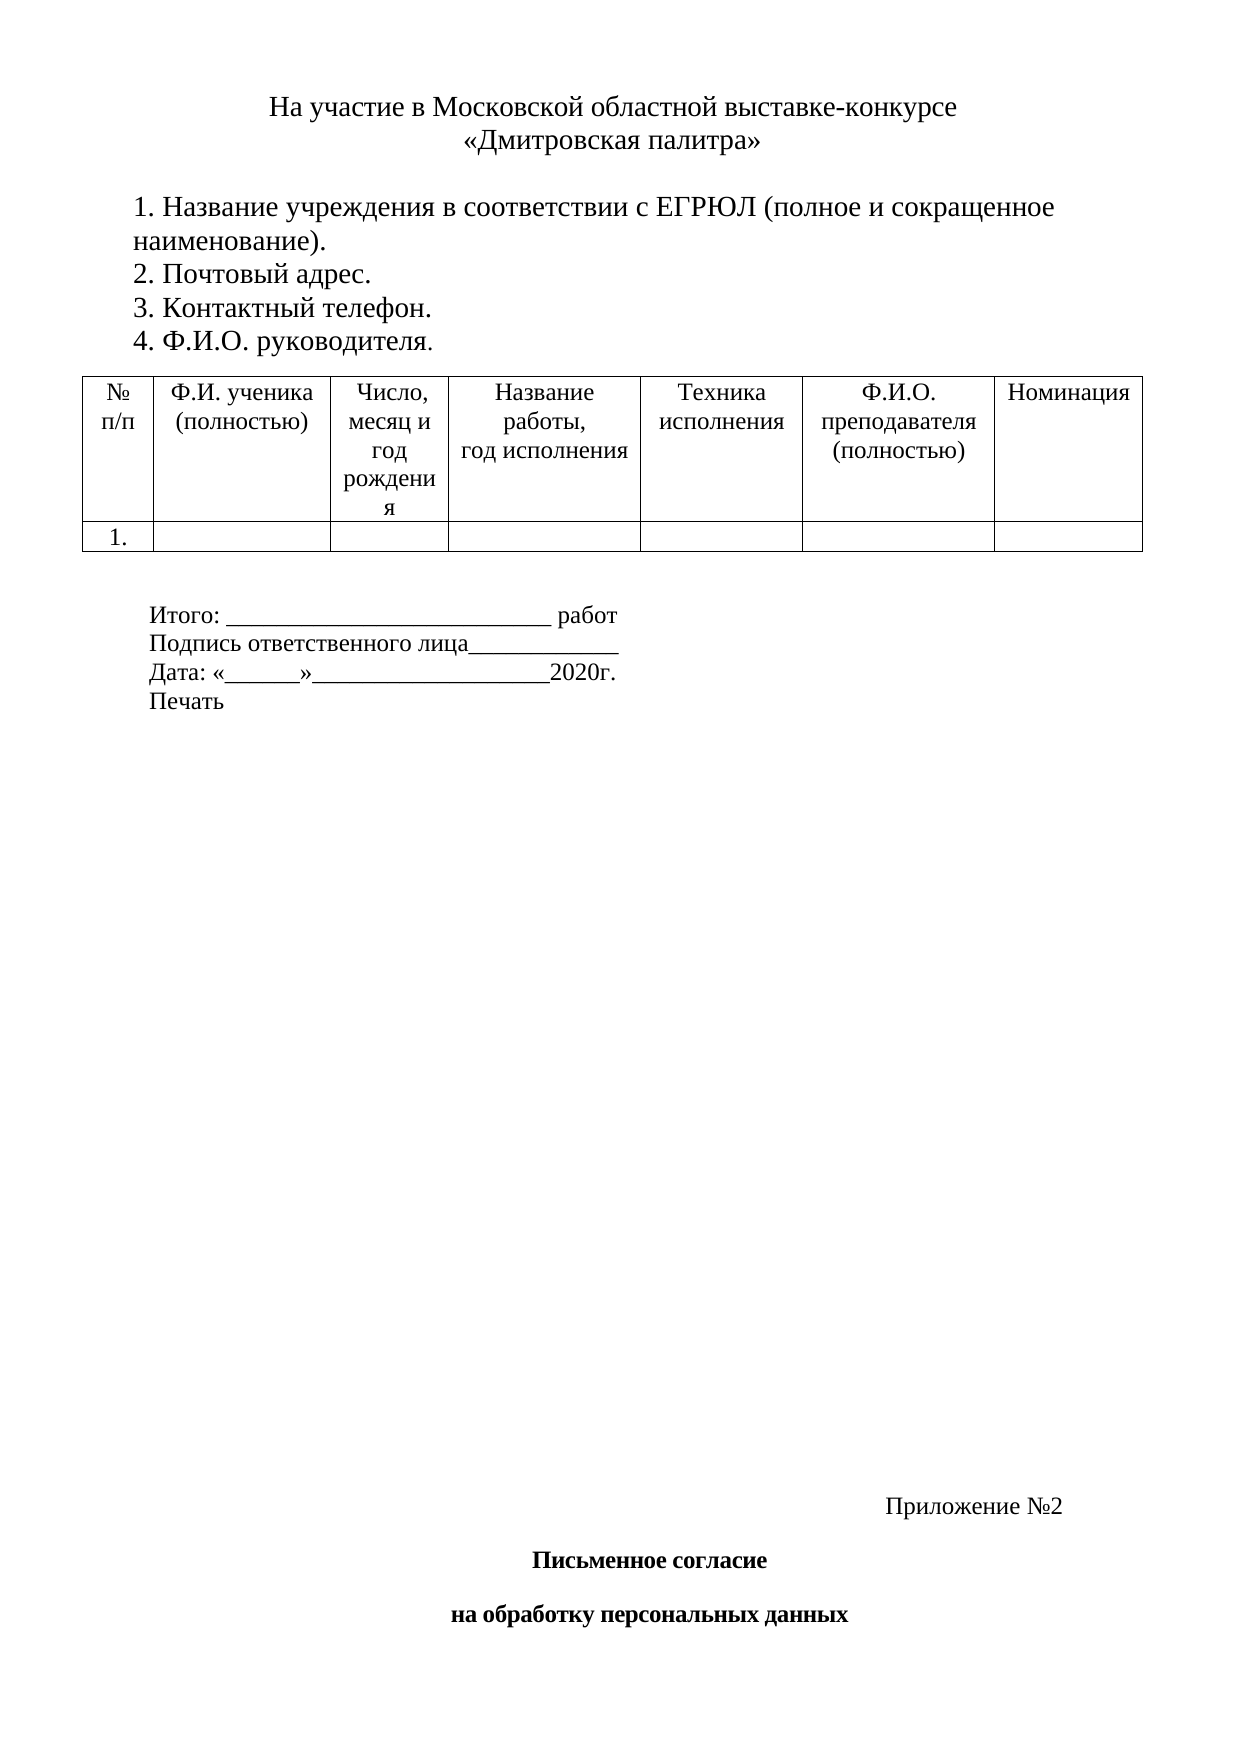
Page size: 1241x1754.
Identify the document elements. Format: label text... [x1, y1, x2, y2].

text Печать [149, 686, 1152, 715]
table_header № п/п [83, 377, 153, 521]
table_cell [995, 522, 1142, 551]
text 1. Название учреждения в соответствии с ЕГРЮЛ (полное и сокращенное наименование). [133, 189, 1152, 256]
table_header Техника исполнения [641, 377, 802, 521]
text 2. Почтовый адрес. [133, 256, 1152, 290]
text Дата: «______»___________________2020г. [149, 657, 1152, 686]
table_header Название работы, год исполнения [449, 377, 640, 521]
table_cell [641, 522, 802, 551]
text Приложение №2 [811, 1491, 1152, 1520]
text Письменное согласие [74, 1545, 1152, 1573]
table_cell [154, 522, 330, 551]
text На участие в Московской областной выставке-конкурсе [74, 89, 1152, 122]
table_cell 1. [83, 522, 153, 551]
text 3. Контактный телефон. [133, 290, 1152, 323]
text на обработку персональных данных [74, 1599, 1152, 1627]
table_cell [331, 522, 448, 551]
table_header Номинация [995, 377, 1142, 521]
text «Дмитровская палитра» [74, 122, 1150, 156]
table_cell [803, 522, 994, 551]
text Подпись ответственного лица____________ [149, 628, 1152, 657]
table_header Ф.И.О. преподавателя (полностью) [803, 377, 994, 521]
text Итого: __________________________ работ [149, 600, 1152, 628]
table_header Число, месяц и год рождения [331, 377, 448, 521]
table_header Ф.И. ученика (полностью) [154, 377, 330, 521]
table_cell [449, 522, 640, 551]
text 4. Ф.И.О. руководителя. [133, 323, 1152, 357]
